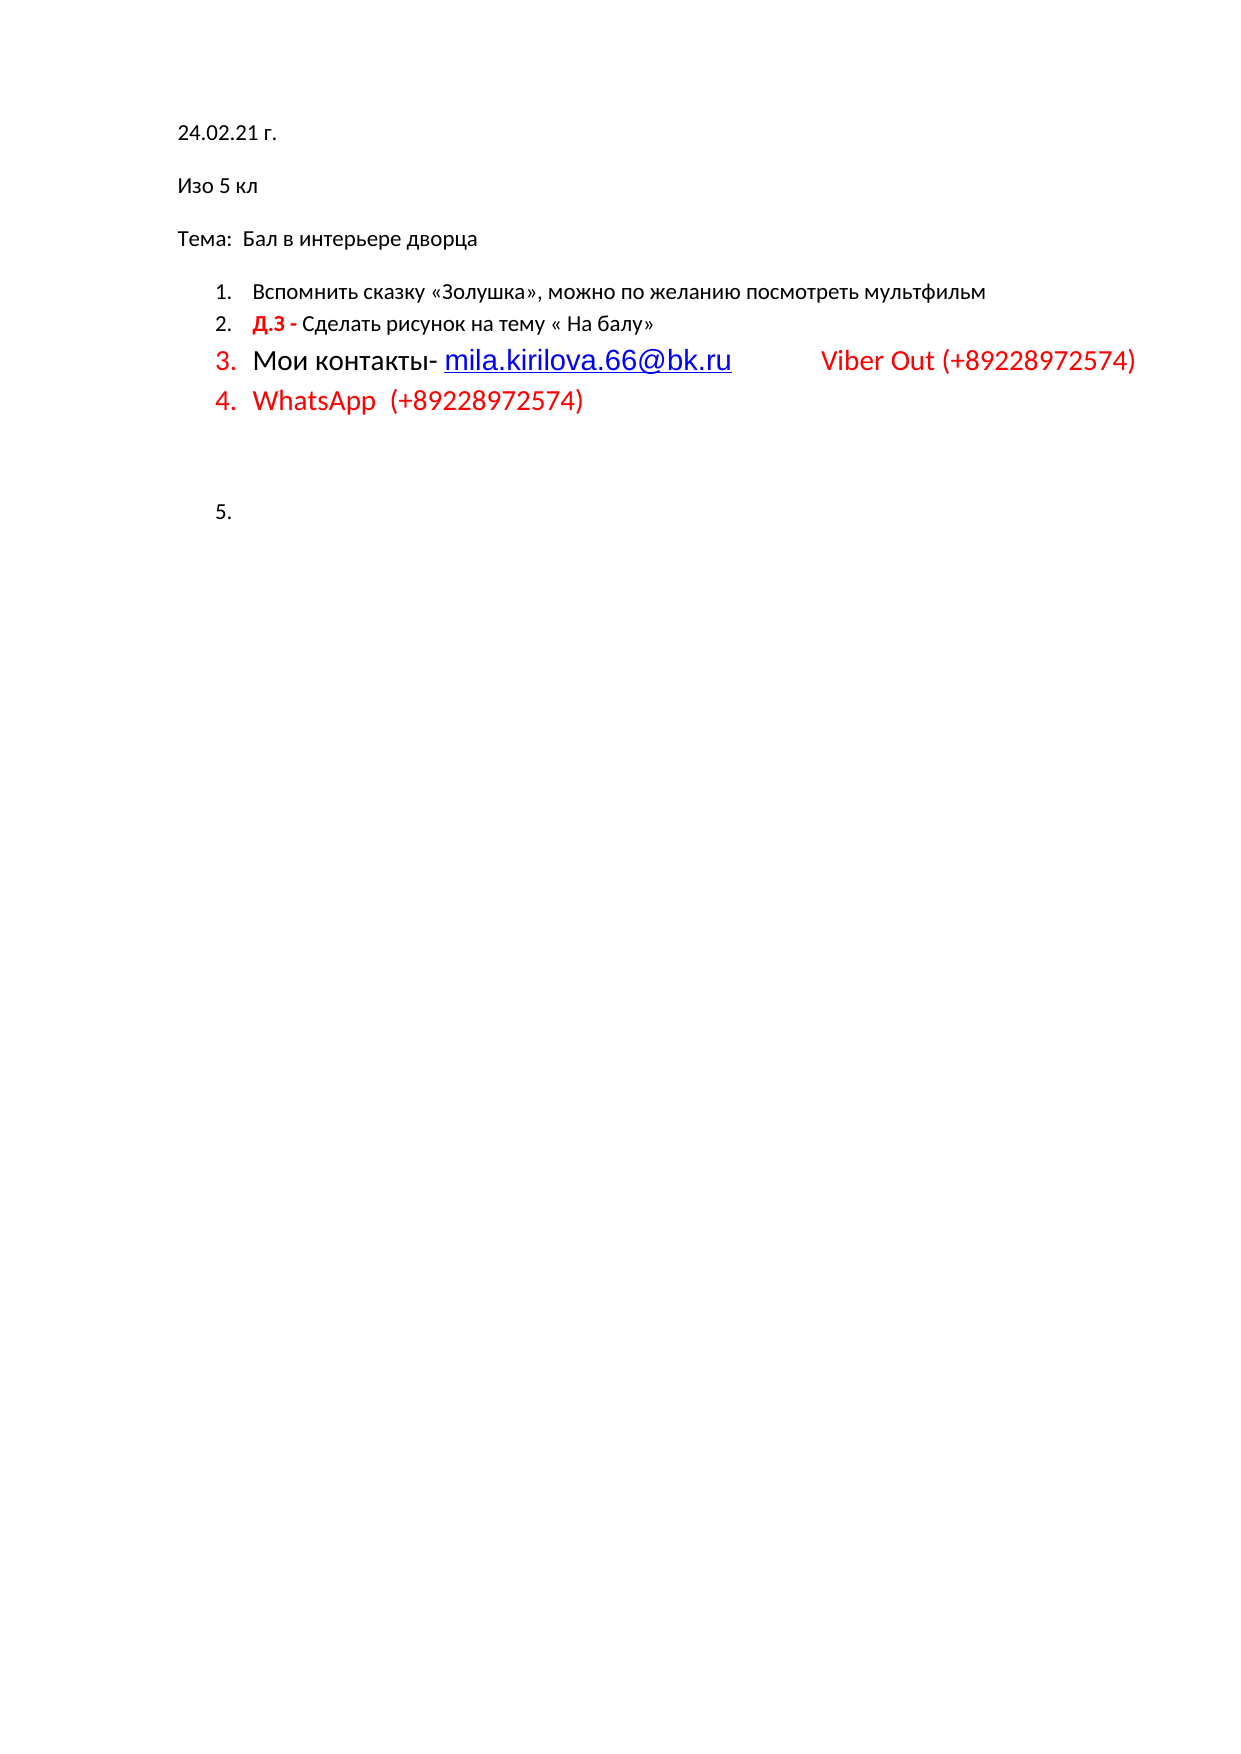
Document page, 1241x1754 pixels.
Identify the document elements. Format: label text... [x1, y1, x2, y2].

list Д.З - Сделать рисунок на тему « На балу» [215, 309, 1152, 337]
list WhatsApp (+89228972574) [215, 382, 1152, 418]
list Мои контакты- mila.kirilova.66@bk.ru Viber Out (+89228972574) [215, 342, 1152, 377]
text 24.02.21 г. [177, 118, 1152, 146]
text Тема: Бал в интерьере дворца [177, 224, 1152, 252]
list Вспомнить сказку «Золушка», можно по желанию посмотреть мультфильм [215, 277, 1152, 305]
text Изо 5 кл [177, 171, 1152, 199]
